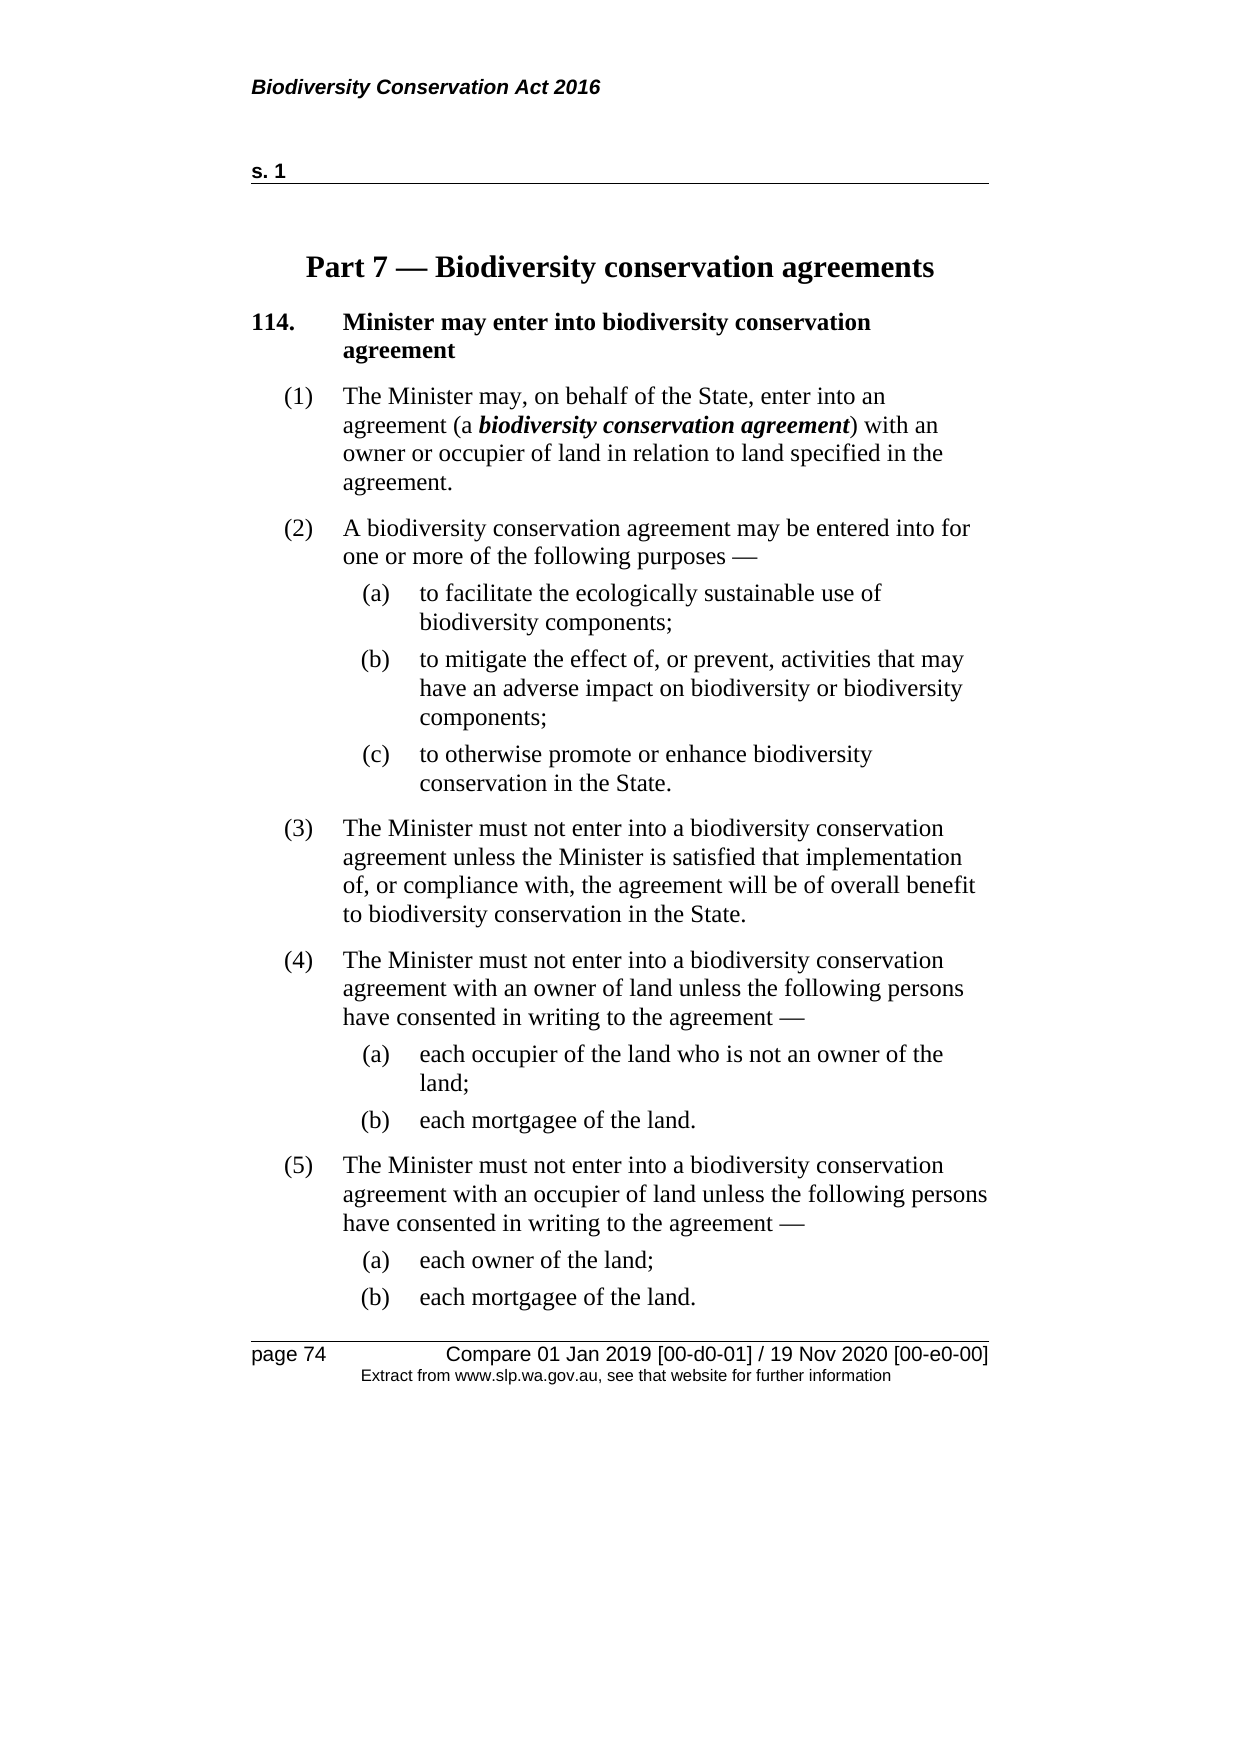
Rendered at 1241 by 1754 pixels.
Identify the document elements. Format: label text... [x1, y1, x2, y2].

text (b) each mortgagee of the land. [251, 1282, 989, 1311]
text (3) The Minister must not enter into a biodiversity conservation agreement unless the Minister is satisfied that implementation of, or compliance with, the agreement will be of overall benefit to biodiversity conservation in the State. [251, 813, 989, 928]
text (5) The Minister must not enter into a biodiversity conservation agreement with an occupier of land unless the following persons have consented in writing to the agreement — [251, 1151, 989, 1237]
subtitle 114. Minister may enter into biodiversity conservation agreement [251, 307, 989, 364]
text (c) to otherwise promote or enhance biodiversity conservation in the State. [251, 739, 989, 796]
text (a) each occupier of the land who is not an owner of the land; [251, 1039, 989, 1097]
text (a) to facilitate the ecologically sustainable use of biodiversity components; [251, 578, 989, 636]
text (b) each mortgagee of the land. [251, 1105, 989, 1134]
text (a) each owner of the land; [251, 1245, 989, 1274]
text (4) The Minister must not enter into a biodiversity conservation agreement with an owner of land unless the following persons have consented in writing to the agreement — [251, 945, 989, 1031]
text (2) A biodiversity conservation agreement may be entered into for one or more of the following purposes — [251, 513, 989, 570]
text (1) The Minister may, on behalf of the State, enter into an agreement (a biodiversity conservation agreement) with an owner or occupier of land in relation to land specified in the agreement. [251, 381, 989, 496]
text (b) to mitigate the effect of, or prevent, activities that may have an adverse impact on biodiversity or biodiversity components; [251, 644, 989, 731]
subtitle Part 7 — Biodiversity conservation agreements [251, 248, 989, 284]
